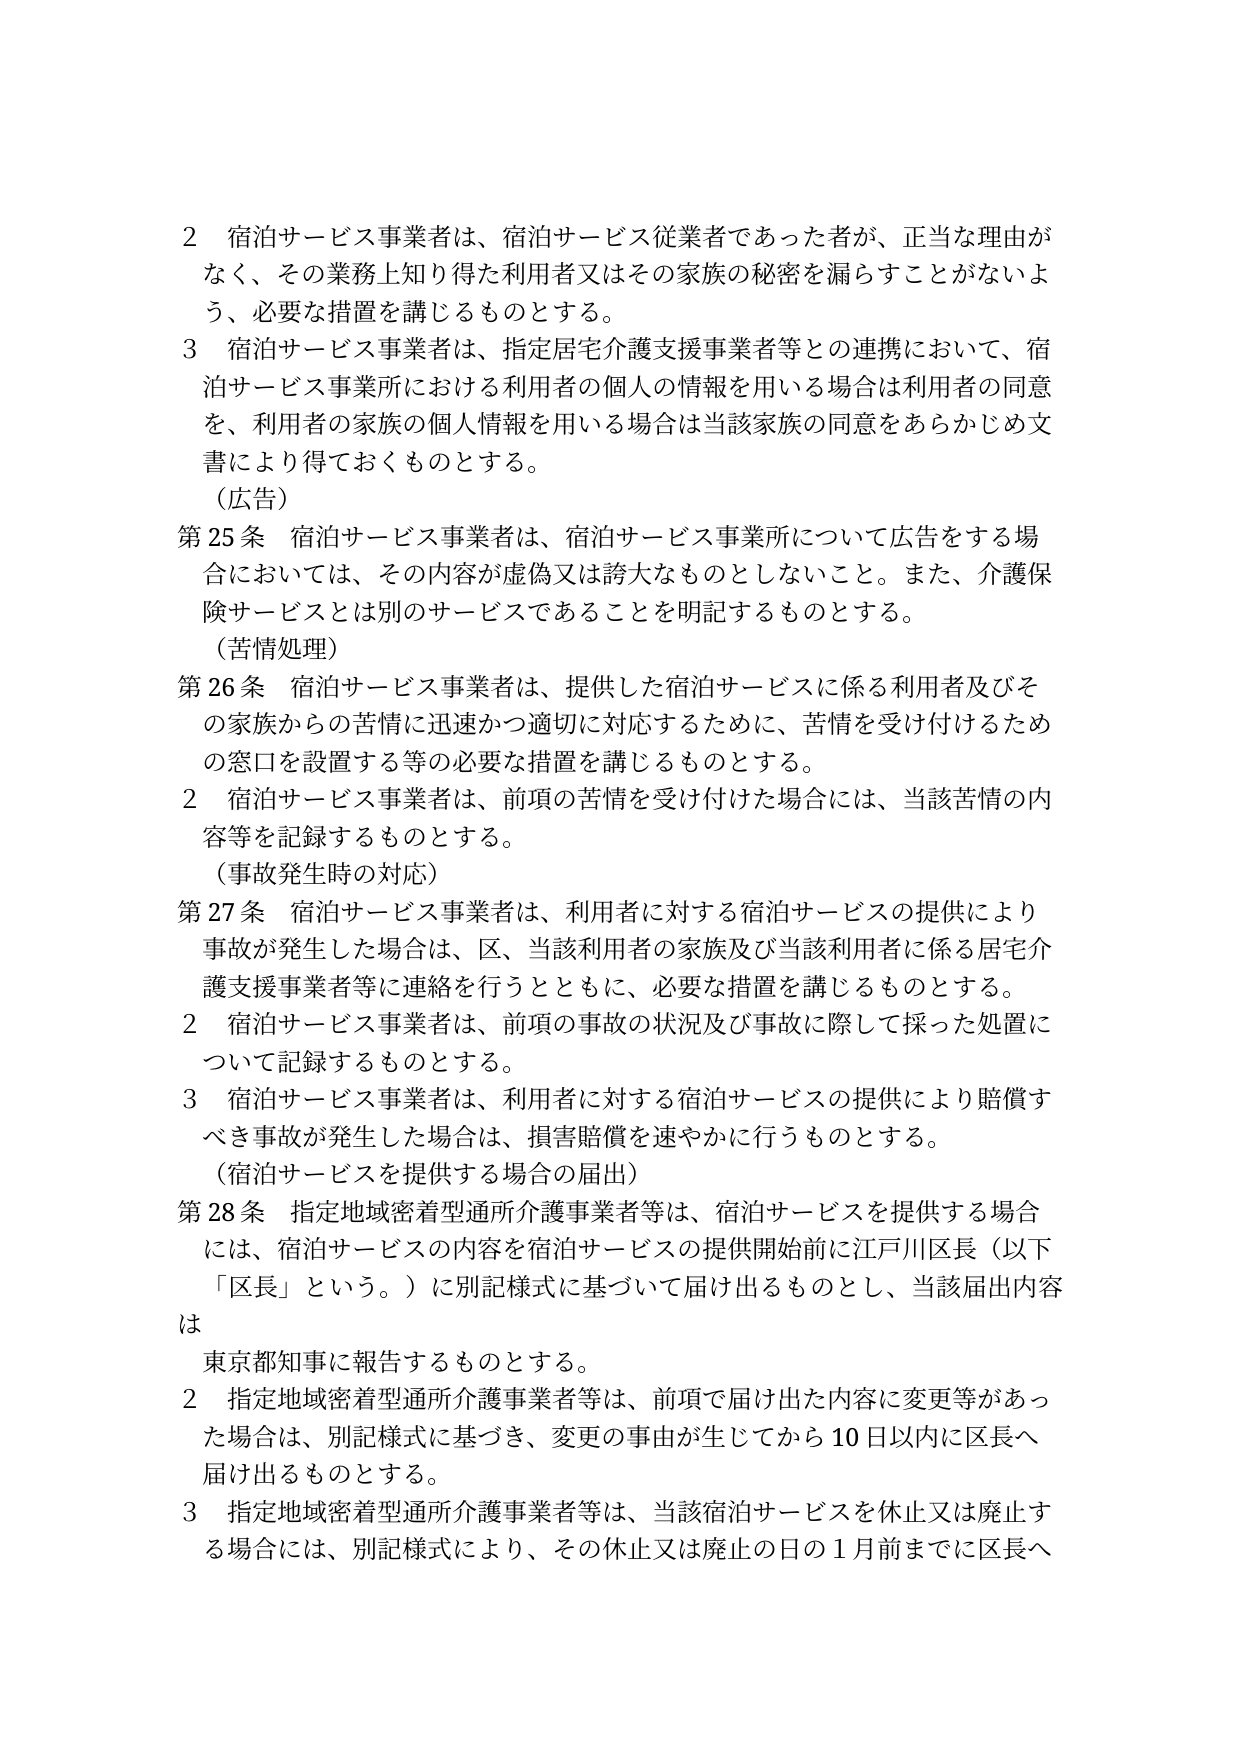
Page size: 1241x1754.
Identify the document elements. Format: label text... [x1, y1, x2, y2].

text 第26条 宿泊サービス事業者は、提供した宿泊サービスに係る利用者及びそ [177, 667, 1063, 704]
text （広告） [177, 479, 1063, 517]
text ３ 宿泊サービス事業者は、指定居宅介護支援事業者等との連携において、宿 [177, 329, 1063, 367]
text 容等を記録するものとする。 [177, 817, 1063, 854]
text う、必要な措置を講じるものとする。 [177, 292, 1063, 329]
text る場合には、別記様式により、その休止又は廃止の日の１月前までに区長へ [177, 1529, 1063, 1567]
text べき事故が発生した場合は、損害賠償を速やかに行うものとする。 [177, 1117, 1063, 1154]
text （苦情処理） [177, 629, 1063, 667]
text の家族からの苦情に迅速かつ適切に対応するために、苦情を受け付けるため [177, 704, 1063, 742]
text 護支援事業者等に連絡を行うとともに、必要な措置を講じるものとする。 [177, 967, 1063, 1004]
text （事故発生時の対応） [177, 854, 1063, 892]
text 書により得ておくものとする。 [177, 442, 1063, 479]
text （宿泊サービスを提供する場合の届出） [177, 1154, 1063, 1192]
text 届け出るものとする。 [177, 1454, 1063, 1492]
text 泊サービス事業所における利用者の個人の情報を用いる場合は利用者の同意 [177, 367, 1063, 404]
text なく、その業務上知り得た利用者又はその家族の秘密を漏らすことがないよ [177, 254, 1063, 292]
text を、利用者の家族の個人情報を用いる場合は当該家族の同意をあらかじめ文 [177, 404, 1063, 442]
text ３ 指定地域密着型通所介護事業者等は、当該宿泊サービスを休止又は廃止す [177, 1492, 1063, 1529]
text ついて記録するものとする。 [177, 1042, 1063, 1079]
text 第28条 指定地域密着型通所介護事業者等は、宿泊サービスを提供する場合 [177, 1192, 1063, 1229]
text ２ 宿泊サービス事業者は、宿泊サービス従業者であった者が、正当な理由が [177, 217, 1063, 254]
text ２ 宿泊サービス事業者は、前項の苦情を受け付けた場合には、当該苦情の内 [177, 779, 1063, 817]
text 「区長」という。）に別記様式に基づいて届け出るものとし、当該届出内容は [177, 1267, 1063, 1342]
text た場合は、別記様式に基づき、変更の事由が生じてから10日以内に区長へ [177, 1417, 1063, 1454]
text ２ 指定地域密着型通所介護事業者等は、前項で届け出た内容に変更等があっ [177, 1379, 1063, 1417]
text 合においては、その内容が虚偽又は誇大なものとしないこと。また、介護保 [177, 554, 1063, 592]
text の窓口を設置する等の必要な措置を講じるものとする。 [177, 742, 1063, 779]
text ３ 宿泊サービス事業者は、利用者に対する宿泊サービスの提供により賠償す [177, 1079, 1063, 1117]
text 第25条 宿泊サービス事業者は、宿泊サービス事業所について広告をする場 [177, 517, 1063, 554]
text ２ 宿泊サービス事業者は、前項の事故の状況及び事故に際して採った処置に [177, 1004, 1063, 1042]
text 事故が発生した場合は、区、当該利用者の家族及び当該利用者に係る居宅介 [177, 929, 1063, 967]
text には、宿泊サービスの内容を宿泊サービスの提供開始前に江戸川区長（以下 [177, 1229, 1063, 1267]
text 第27条 宿泊サービス事業者は、利用者に対する宿泊サービスの提供により [177, 892, 1063, 929]
text 険サービスとは別のサービスであることを明記するものとする。 [177, 592, 1063, 629]
text 東京都知事に報告するものとする。 [177, 1342, 1063, 1379]
